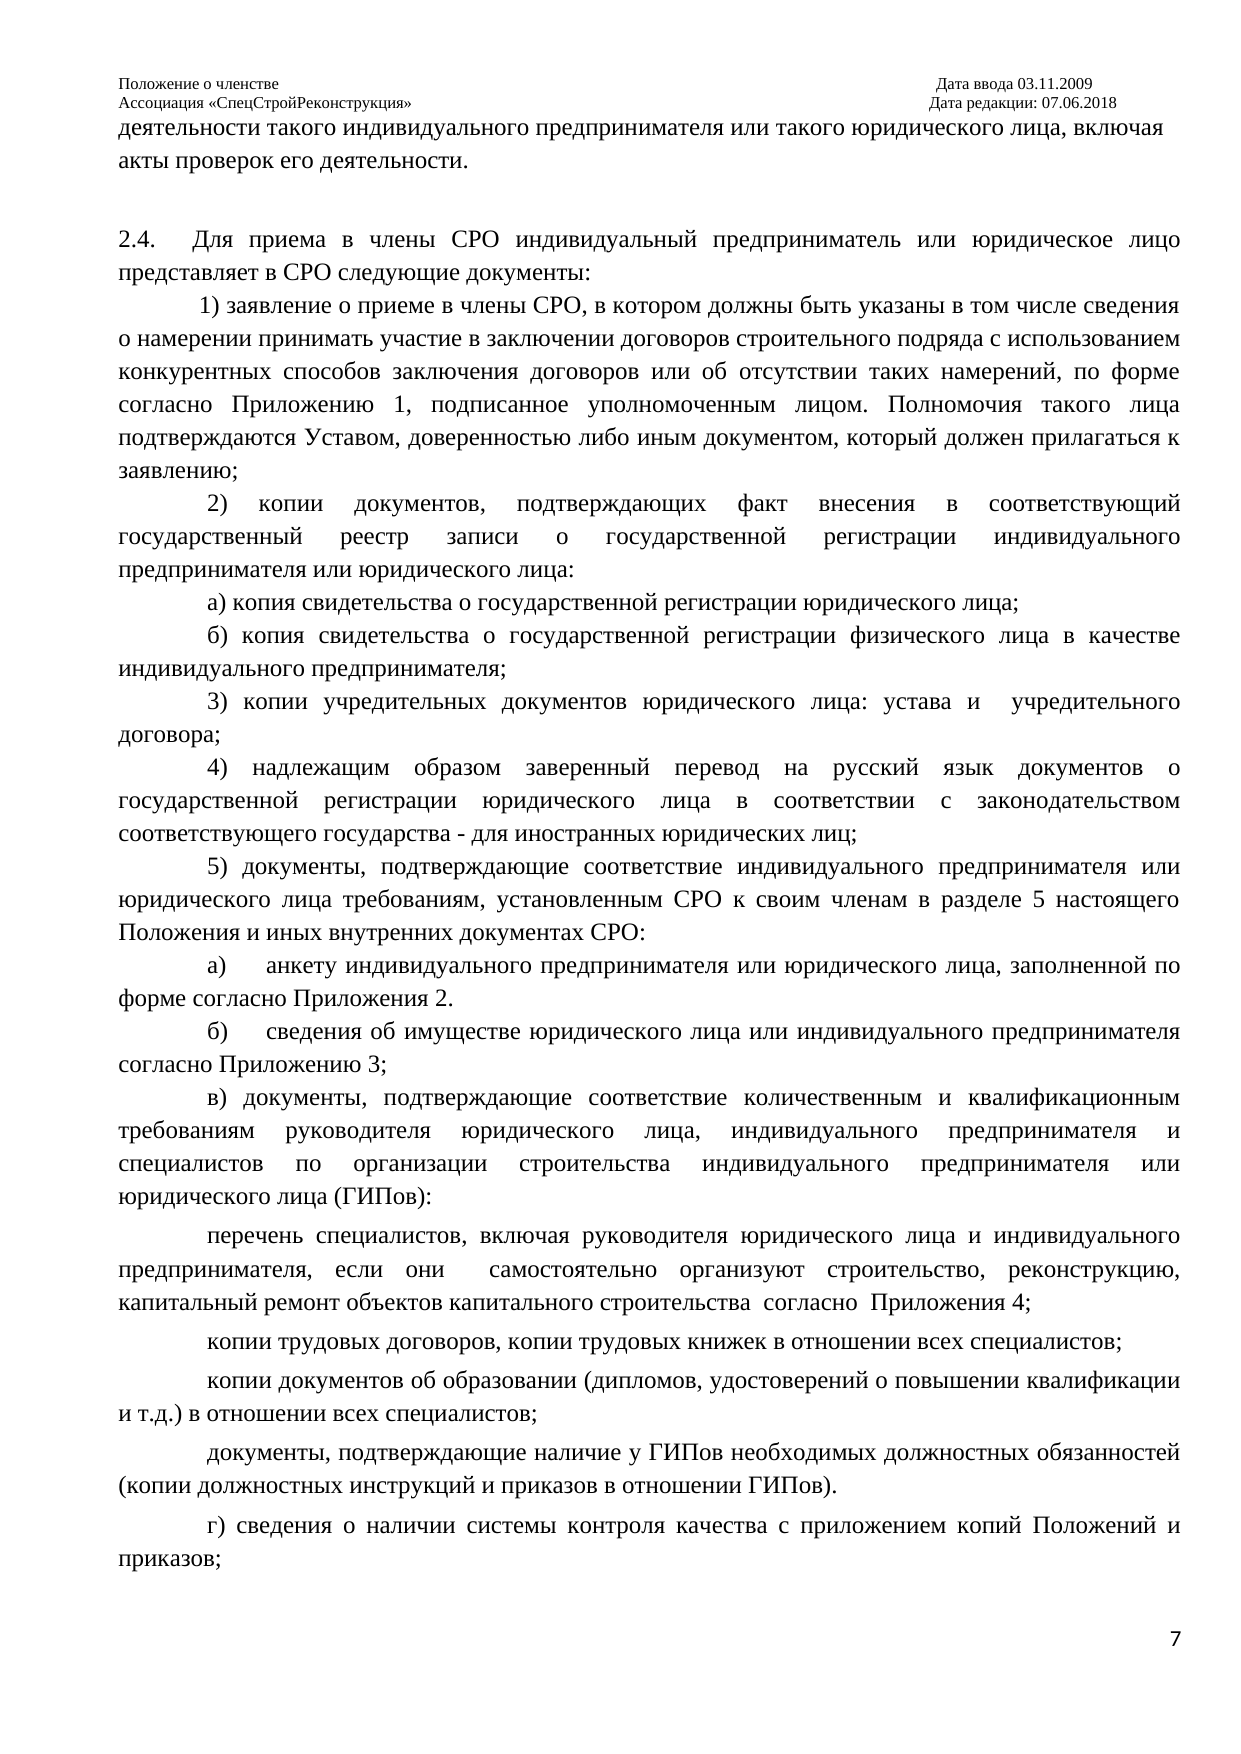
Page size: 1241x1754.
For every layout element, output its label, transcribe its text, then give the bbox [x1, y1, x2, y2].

list в) документы, подтверждающие соответствие количественным и квалификационным требованиям руководителя юридического лица, индивидуального предпринимателя и специалистов по организации строительства индивидуального предпринимателя или юридического лица (ГИПов): [118, 1082, 1181, 1210]
list 2) копии документов, подтверждающих факт внесения в соответствующий государственный реестр записи о государственной регистрации индивидуального предпринимателя или юридического лица: [118, 488, 1181, 583]
list 1) заявление о приеме в члены СРО, в котором должны быть указаны в том числе сведения о намерении принимать участие в заключении договоров строительного подряда с использованием конкурентных способов заключения договоров или об отсутствии таких намерений, по форме согласно Приложению 1, подписанное уполномоченным лицом. Полномочия такого лица подтверждаются Уставом, доверенностью либо иным документом, который должен прилагаться к заявлению; [118, 290, 1181, 484]
list 4) надлежащим образом заверенный перевод на русский язык документов о государственной регистрации юридического лица в соответствии с законодательством соответствующего государства - для иностранных юридических лиц; [118, 752, 1181, 847]
list 5) документы, подтверждающие соответствие индивидуального предпринимателя или юридического лица требованиям, установленным СРО к своим членам в разделе 5 настоящего Положения и иных внутренних документах СРО: [118, 851, 1181, 946]
list а) анкету индивидуального предпринимателя или юридического лица, заполненной по форме согласно Приложения 2. [118, 950, 1181, 1012]
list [118, 112, 1181, 174]
list г) сведения о наличии системы контроля качества с приложением копий Положений и приказов; [118, 1510, 1181, 1572]
list б) сведения об имуществе юридического лица или индивидуального предпринимателя согласно Приложению 3; [118, 1016, 1181, 1078]
list Для приема в члены СРО индивидуальный предприниматель или юридическое лицо представляет в СРО следующие документы: [118, 224, 1181, 286]
list копии документов об образовании (дипломов, удостоверений о повышении квалификации и т.д.) в отношении всех специалистов; [118, 1365, 1181, 1427]
list документы, подтверждающие наличие у ГИПов необходимых должностных обязанностей (копии должностных инструкций и приказов в отношении ГИПов). [118, 1437, 1181, 1499]
list б) копия свидетельства о государственной регистрации физического лица в качестве индивидуального предпринимателя; [118, 620, 1181, 682]
list 3) копии учредительных документов юридического лица: устава и учредительного договора; [118, 686, 1181, 748]
list копии трудовых договоров, копии трудовых книжек в отношении всех специалистов; [118, 1326, 1181, 1355]
list а) копия свидетельства о государственной регистрации юридического лица; [118, 587, 1181, 616]
list перечень специалистов, включая руководителя юридического лица и индивидуального предпринимателя, если они самостоятельно организуют строительство, реконструкцию, капитальный ремонт объектов капитального строительства согласно Приложения 4; [118, 1221, 1181, 1315]
